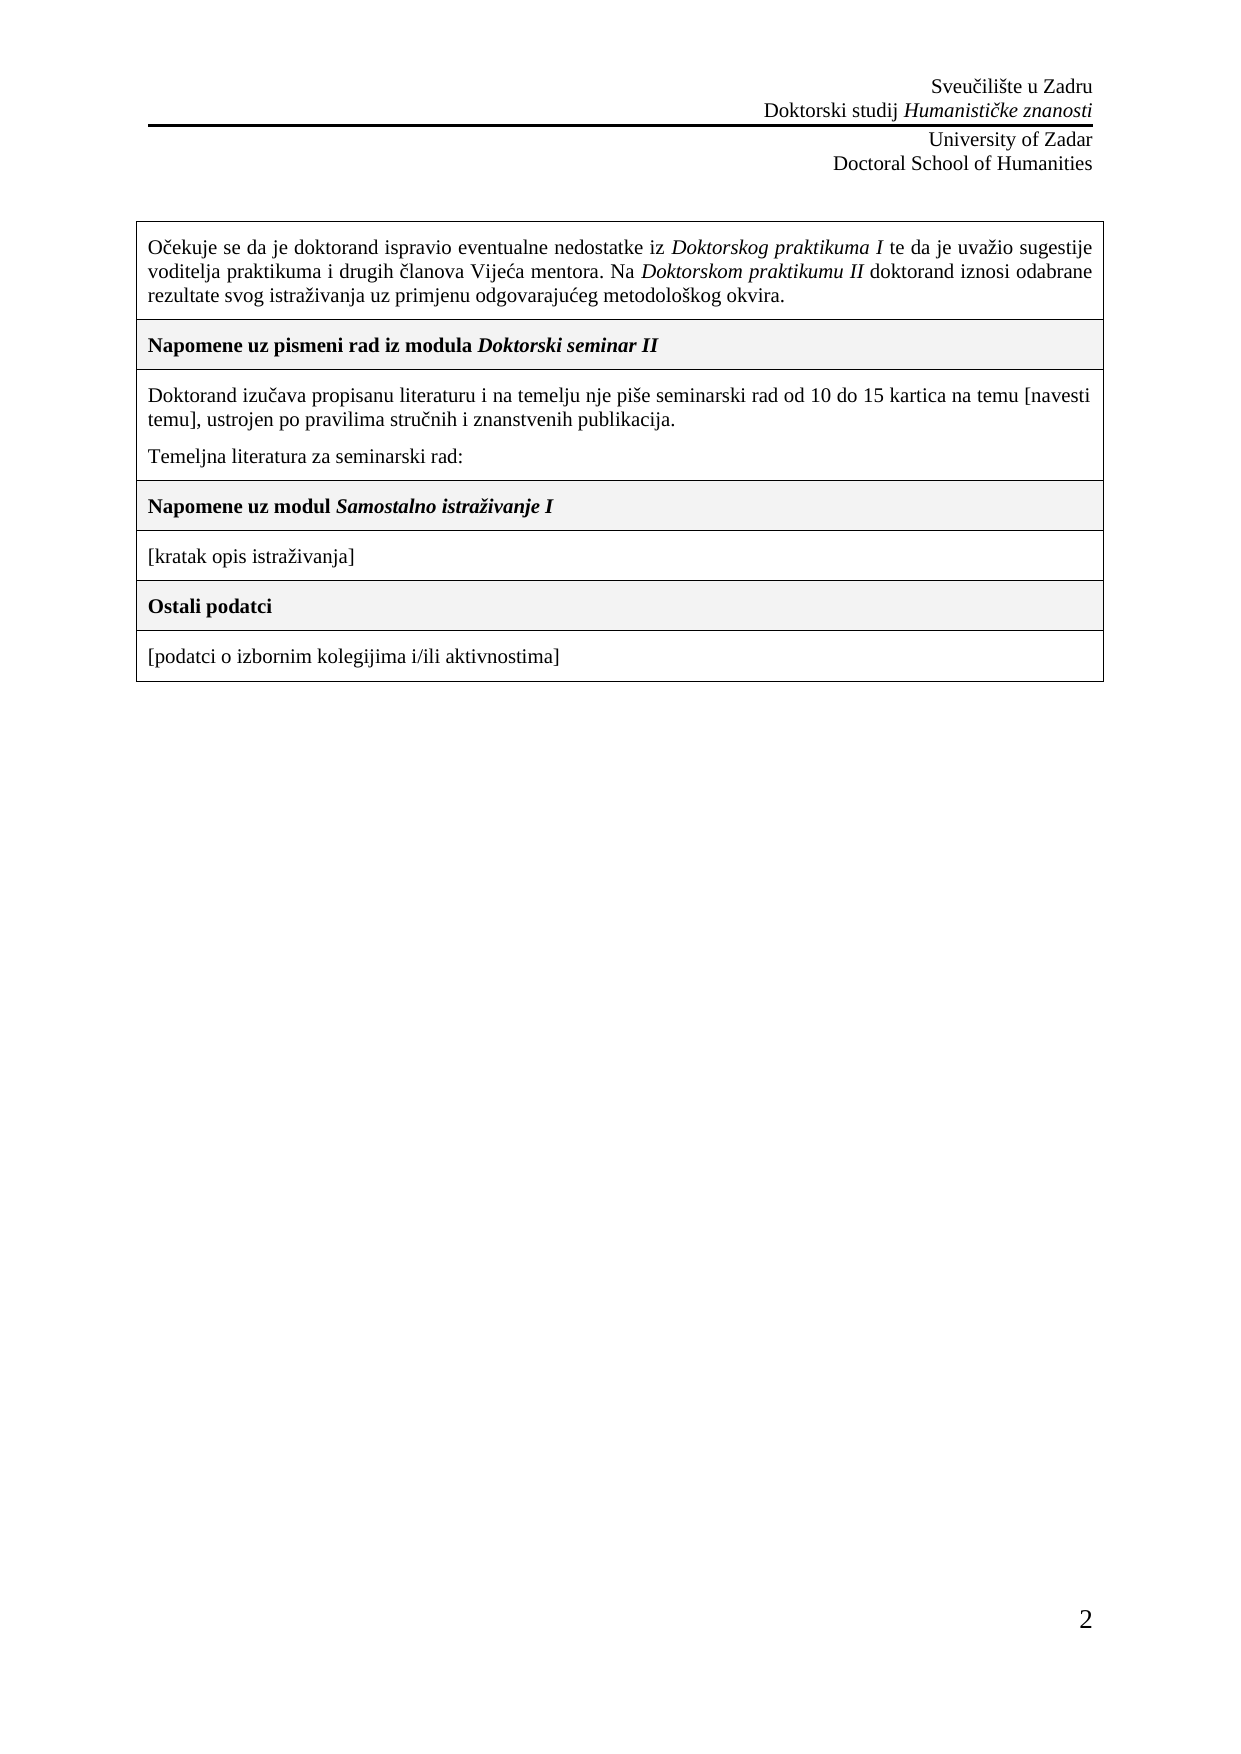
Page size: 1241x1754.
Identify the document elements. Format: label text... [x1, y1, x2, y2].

table_cell Ostali podatci [137, 581, 1103, 630]
table_cell Očekuje se da je doktorand ispravio eventualne nedostatke iz Doktorskog praktikuma I te da je uvažio sugestije voditelja praktikuma i drugih članova Vijeća mentora. Na Doktorskom praktikumu II doktorand iznosi odabrane rezultate svog istraživanja uz primjenu odgovarajućeg metodološkog okvira. [137, 222, 1103, 319]
table_cell Doktorand izučava propisanu literaturu i na temelju nje piše seminarski rad od 10 do 15 kartica na temu [navesti temu], ustrojen po pravilima stručnih i znanstvenih publikacija. Temeljna literatura za seminarski rad: [137, 370, 1103, 480]
table_cell Napomene uz modul Samostalno istraživanje I [137, 481, 1103, 530]
table_cell [kratak opis istraživanja] [137, 531, 1103, 580]
table_cell Napomene uz pismeni rad iz modula Doktorski seminar II [137, 320, 1103, 369]
table_cell [podatci o izbornim kolegijima i/ili aktivnostima] [137, 631, 1103, 681]
